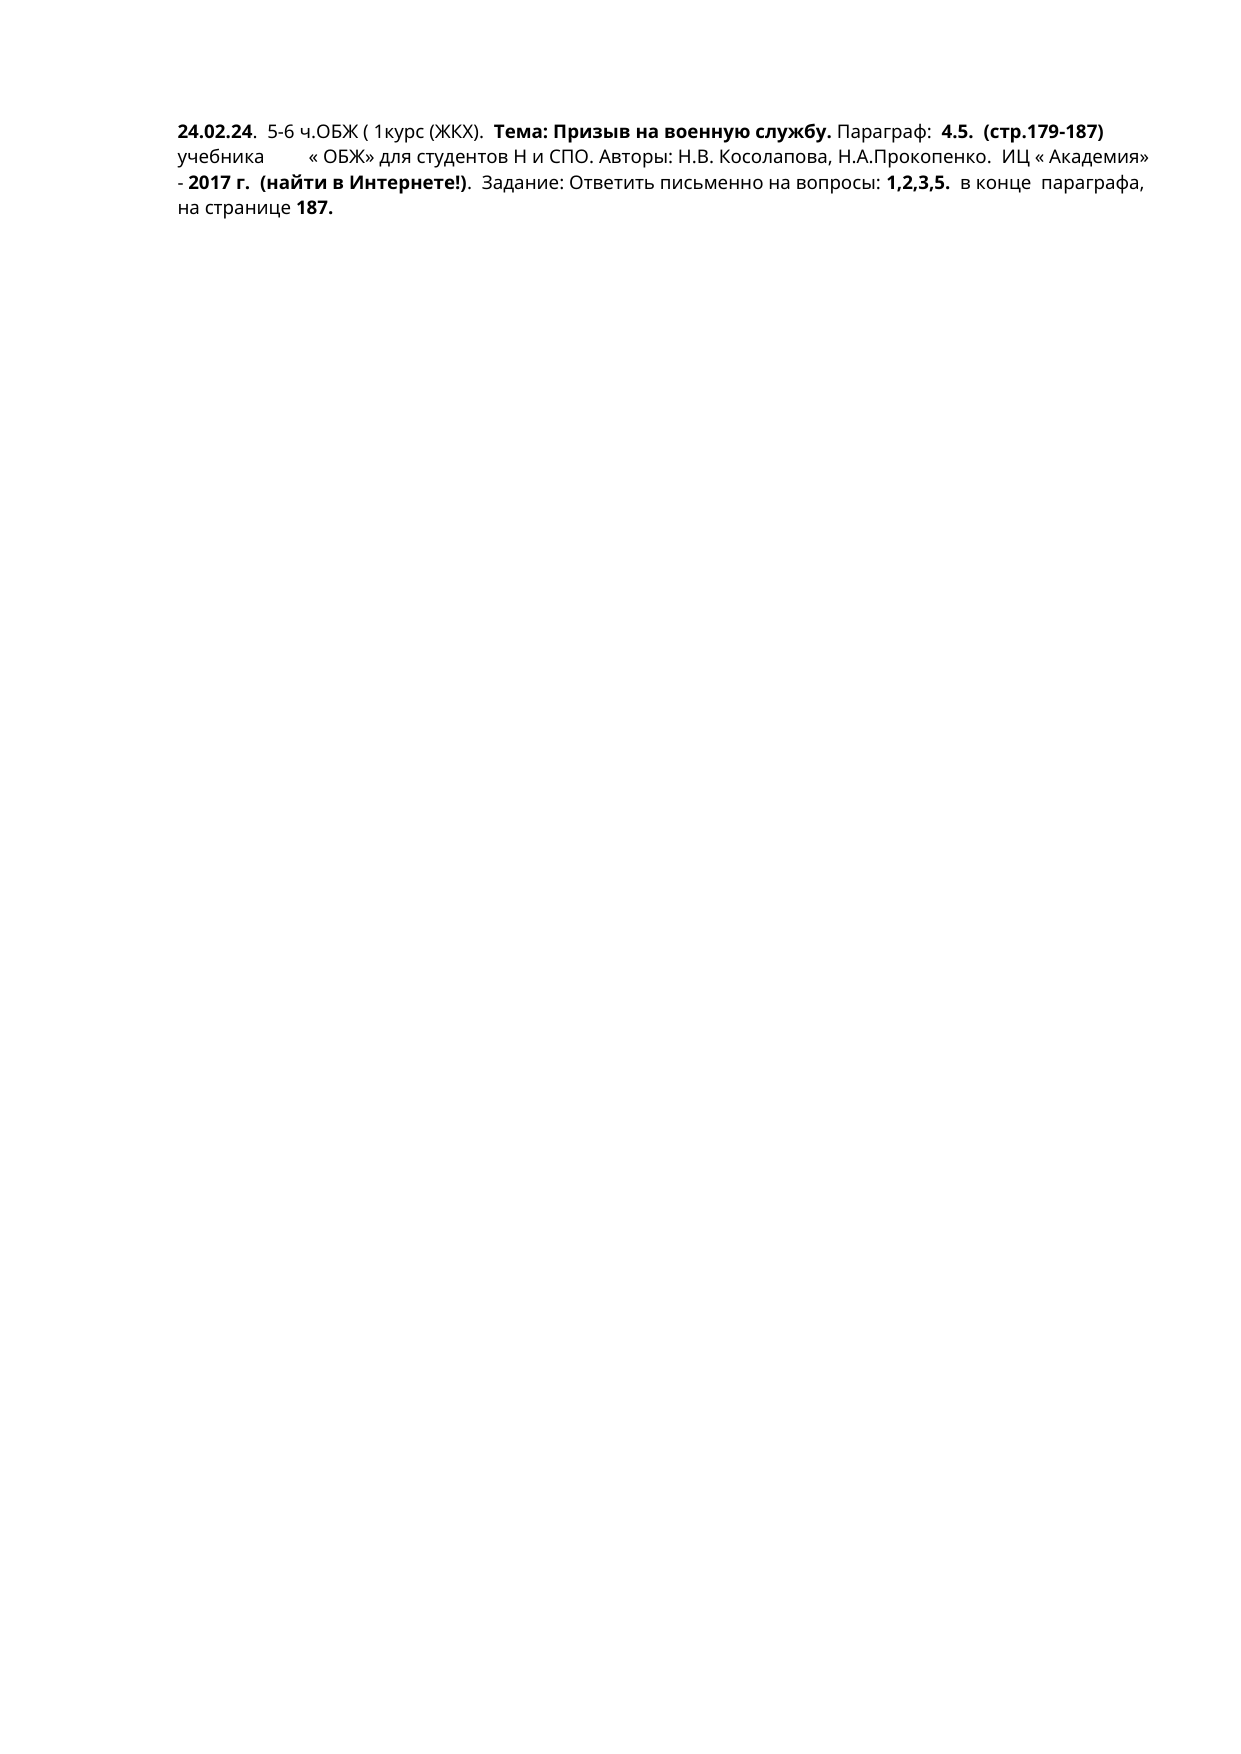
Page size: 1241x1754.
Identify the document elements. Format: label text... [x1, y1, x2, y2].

text 24.02.24. 5-6 ч.ОБЖ ( 1курс (ЖКХ). Тема: Призыв на военную службу. Параграф: 4.5. (стр.179-187) учебника « ОБЖ» для студентов Н и СПО. Авторы: Н.В. Косолапова, Н.А.Прокопенко. ИЦ « Академия» - 2017 г. (найти в Интернете!). Задание: Ответить письменно на вопросы: 1,2,3,5. в конце параграфа, на странице 187. [177, 118, 1152, 220]
